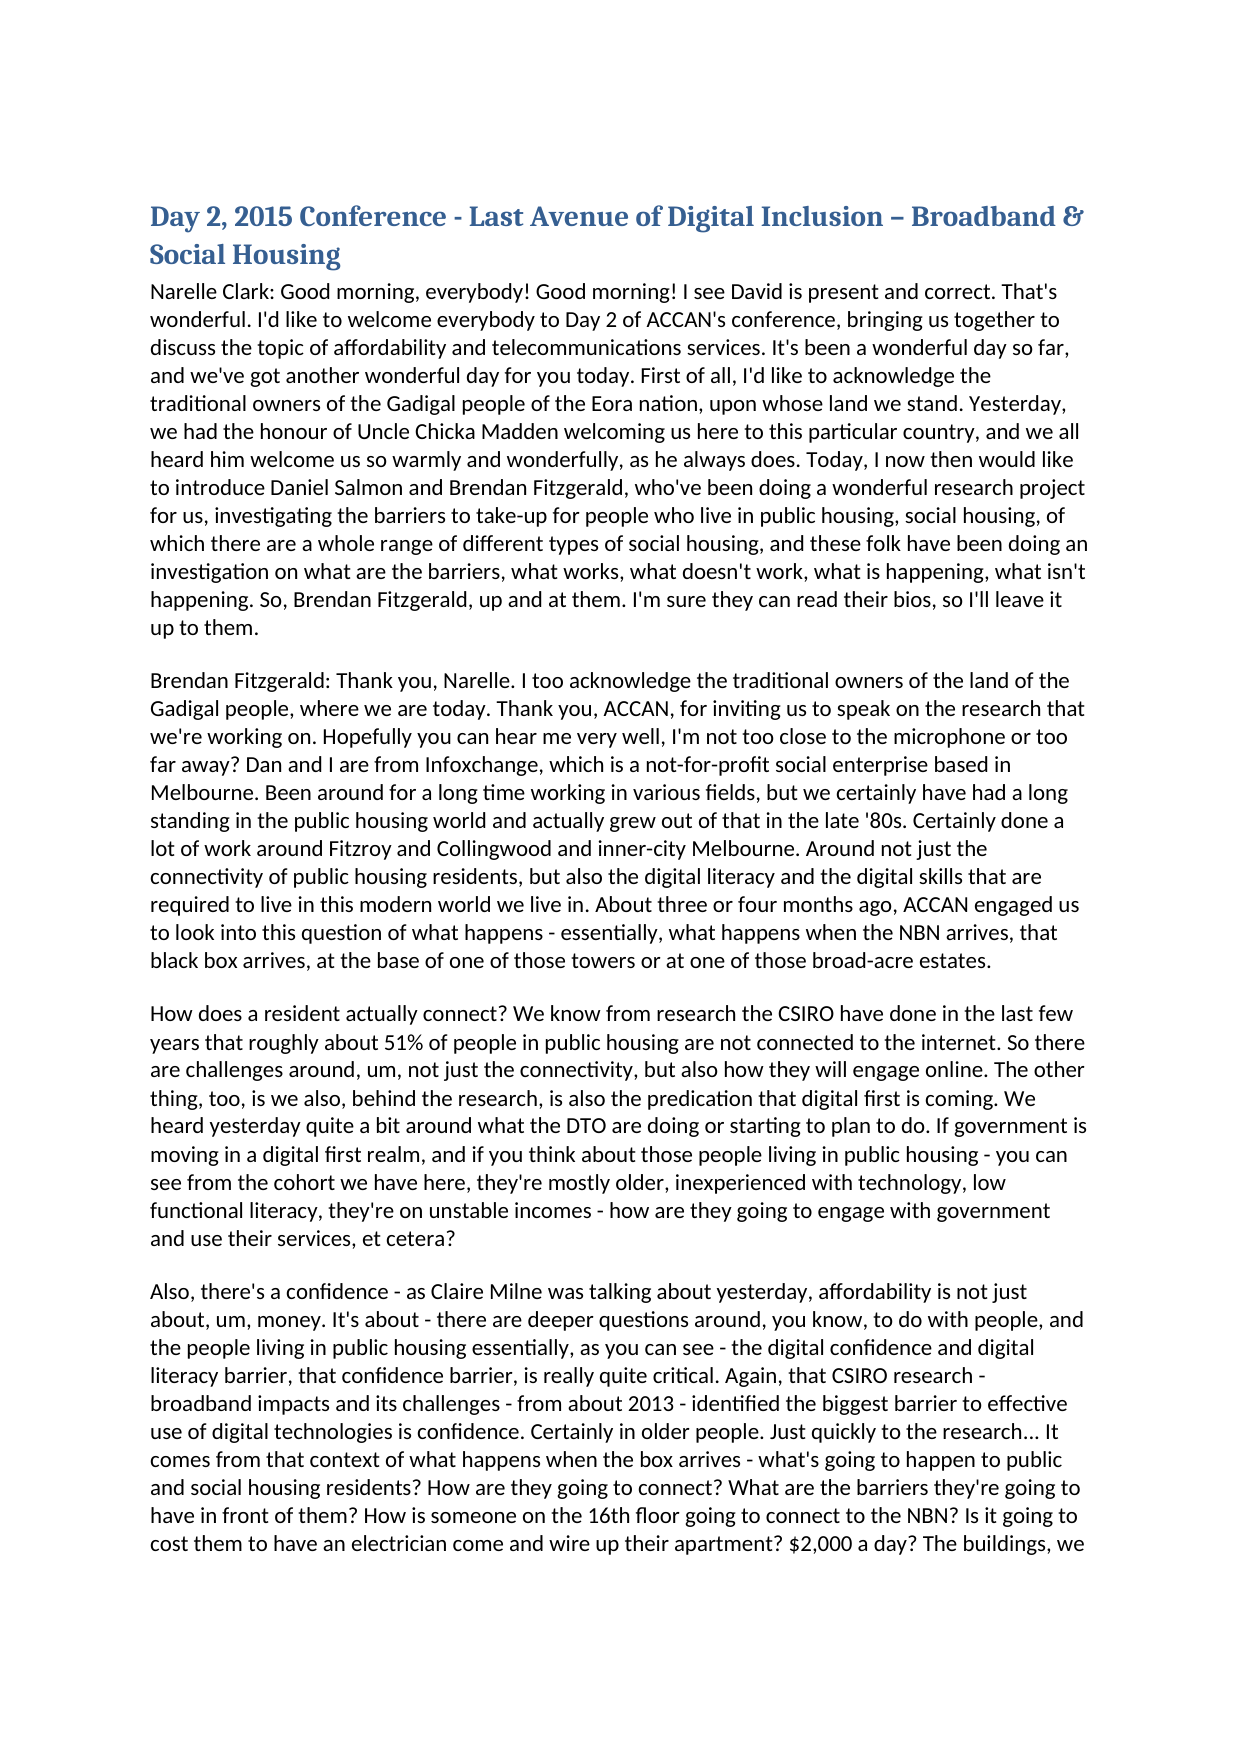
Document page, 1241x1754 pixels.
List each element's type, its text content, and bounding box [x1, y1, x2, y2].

text Brendan Fitzgerald: Thank you, Narelle. I too acknowledge the traditional owners of the land of the Gadigal people, where we are today. Thank you, ACCAN, for inviting us to speak on the research that we're working on. Hopefully you can hear me very well, I'm not too close to the microphone or too far away? Dan and I are from Infoxchange, which is a not-for-profit social enterprise based in Melbourne. Been around for a long time working in various fields, but we certainly have had a long standing in the public housing world and actually grew out of that in the late '80s. Certainly done a lot of work around Fitzroy and Collingwood and inner-city Melbourne. Around not just the connectivity of public housing residents, but also the digital literacy and the digital skills that are required to live in this modern world we live in. About three or four months ago, ACCAN engaged us to look into this question of what happens - essentially, what happens when the NBN arrives, that black box arrives, at the base of one of those towers or at one of those broad-acre estates. [150, 666, 1090, 974]
subtitle Day 2, 2015 Conference - Last Avenue of Digital Inclusion – Broadband & Social Housing [150, 200, 1090, 272]
text Narelle Clark: Good morning, everybody! Good morning! I see David is present and correct. That's wonderful. I'd like to welcome everybody to Day 2 of ACCAN's conference, bringing us together to discuss the topic of affordability and telecommunications services. It's been a wonderful day so far, and we've got another wonderful day for you today. First of all, I'd like to acknowledge the traditional owners of the Gadigal people of the Eora nation, upon whose land we stand. Yesterday, we had the honour of Uncle Chicka Madden welcoming us here to this particular country, and we all heard him welcome us so warmly and wonderfully, as he always does. Today, I now then would like to introduce Daniel Salmon and Brendan Fitzgerald, who've been doing a wonderful research project for us, investigating the barriers to take-up for people who live in public housing, social housing, of which there are a whole range of different types of social housing, and these folk have been doing an investigation on what are the barriers, what works, what doesn't work, what is happening, what isn't happening. So, Brendan Fitzgerald, up and at them. I'm sure they can read their bios, so I'll leave it up to them. [150, 277, 1090, 641]
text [150, 1277, 1090, 1557]
text How does a resident actually connect? We know from research the CSIRO have done in the last few years that roughly about 51% of people in public housing are not connected to the internet. So there are challenges around, um, not just the connectivity, but also how they will engage online. The other thing, too, is we also, behind the research, is also the predication that digital first is coming. We heard yesterday quite a bit around what the DTO are doing or starting to plan to do. If government is moving in a digital first realm, and if you think about those people living in public housing - you can see from the cohort we have here, they're mostly older, inexperienced with technology, low functional literacy, they're on unstable incomes - how are they going to engage with government and use their services, et cetera? [150, 999, 1090, 1252]
